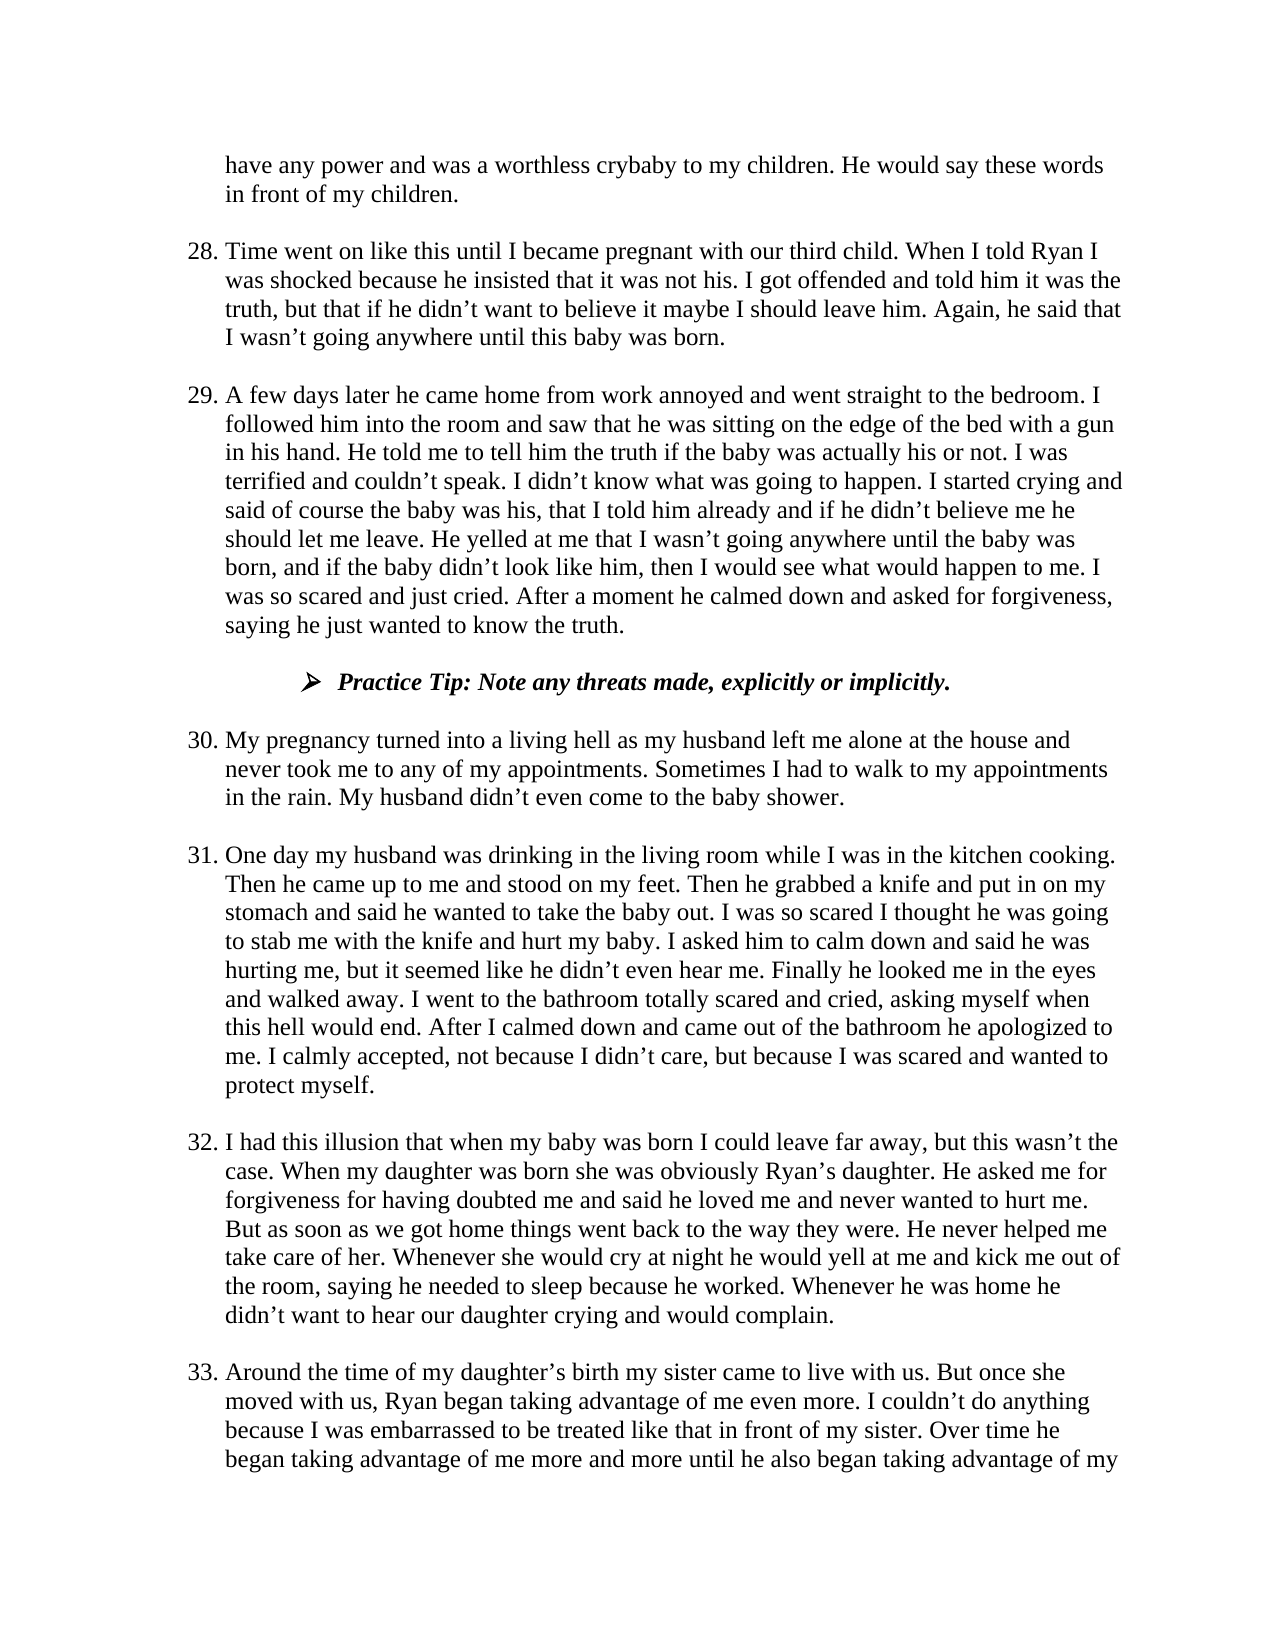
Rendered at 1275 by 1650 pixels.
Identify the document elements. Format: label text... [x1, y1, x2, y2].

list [187, 150, 1125, 207]
list A few days later he came home from work annoyed and went straight to the bedroom. I followed him into the room and saw that he was sitting on the edge of the bed with a gun in his hand. He told me to tell him the truth if the baby was actually his or not. I was terrified and couldn’t speak. I didn’t know what was going to happen. I started crying and said of course the baby was his, that I told him already and if he didn’t believe me he should let me leave. He yelled at me that I wasn’t going anywhere until the baby was born, and if the baby didn’t look like him, then I would see what would happen to me. I was so scared and just cried. After a moment he calmed down and asked for forgiveness, saying he just wanted to know the truth. [187, 380, 1125, 639]
list Time went on like this until I became pregnant with our third child. When I told Ryan I was shocked because he insisted that it was not his. I got offended and told him it was the truth, but that if he didn’t want to believe it maybe I should leave him. Again, he said that I wasn’t going anywhere until this baby was born. [187, 236, 1125, 351]
list One day my husband was drinking in the living room while I was in the kitchen cooking. Then he came up to me and stood on my feet. Then he grabbed a knife and put in on my stomach and said he wanted to take the baby out. I was so scared I thought he was going to stab me with the knife and hurt my baby. I asked him to calm down and said he was hurting me, but it seemed like he didn’t even hear me. Finally he looked me in the eyes and walked away. I went to the bathroom totally scared and cried, asking myself when this hell would end. After I calmed down and came out of the bathroom he apologized to me. I calmly accepted, not because I didn’t care, but because I was scared and wanted to protect myself. [187, 840, 1125, 1099]
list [187, 1357, 1125, 1472]
list Practice Tip: Note any threats made, explicitly or implicitly. [300, 667, 1125, 696]
list My pregnancy turned into a living hell as my husband left me alone at the house and never took me to any of my appointments. Sometimes I had to walk to my appointments in the rain. My husband didn’t even come to the baby shower. [187, 725, 1125, 811]
list I had this illusion that when my baby was born I could leave far away, but this wasn’t the case. When my daughter was born she was obviously Ryan’s daughter. He asked me for forgiveness for having doubted me and said he loved me and never wanted to hurt me. But as soon as we got home things went back to the way they were. He never helped me take care of her. Whenever she would cry at night he would yell at me and kick me out of the room, saying he needed to sleep because he worked. Whenever he was home he didn’t want to hear our daughter crying and would complain. [187, 1127, 1125, 1329]
